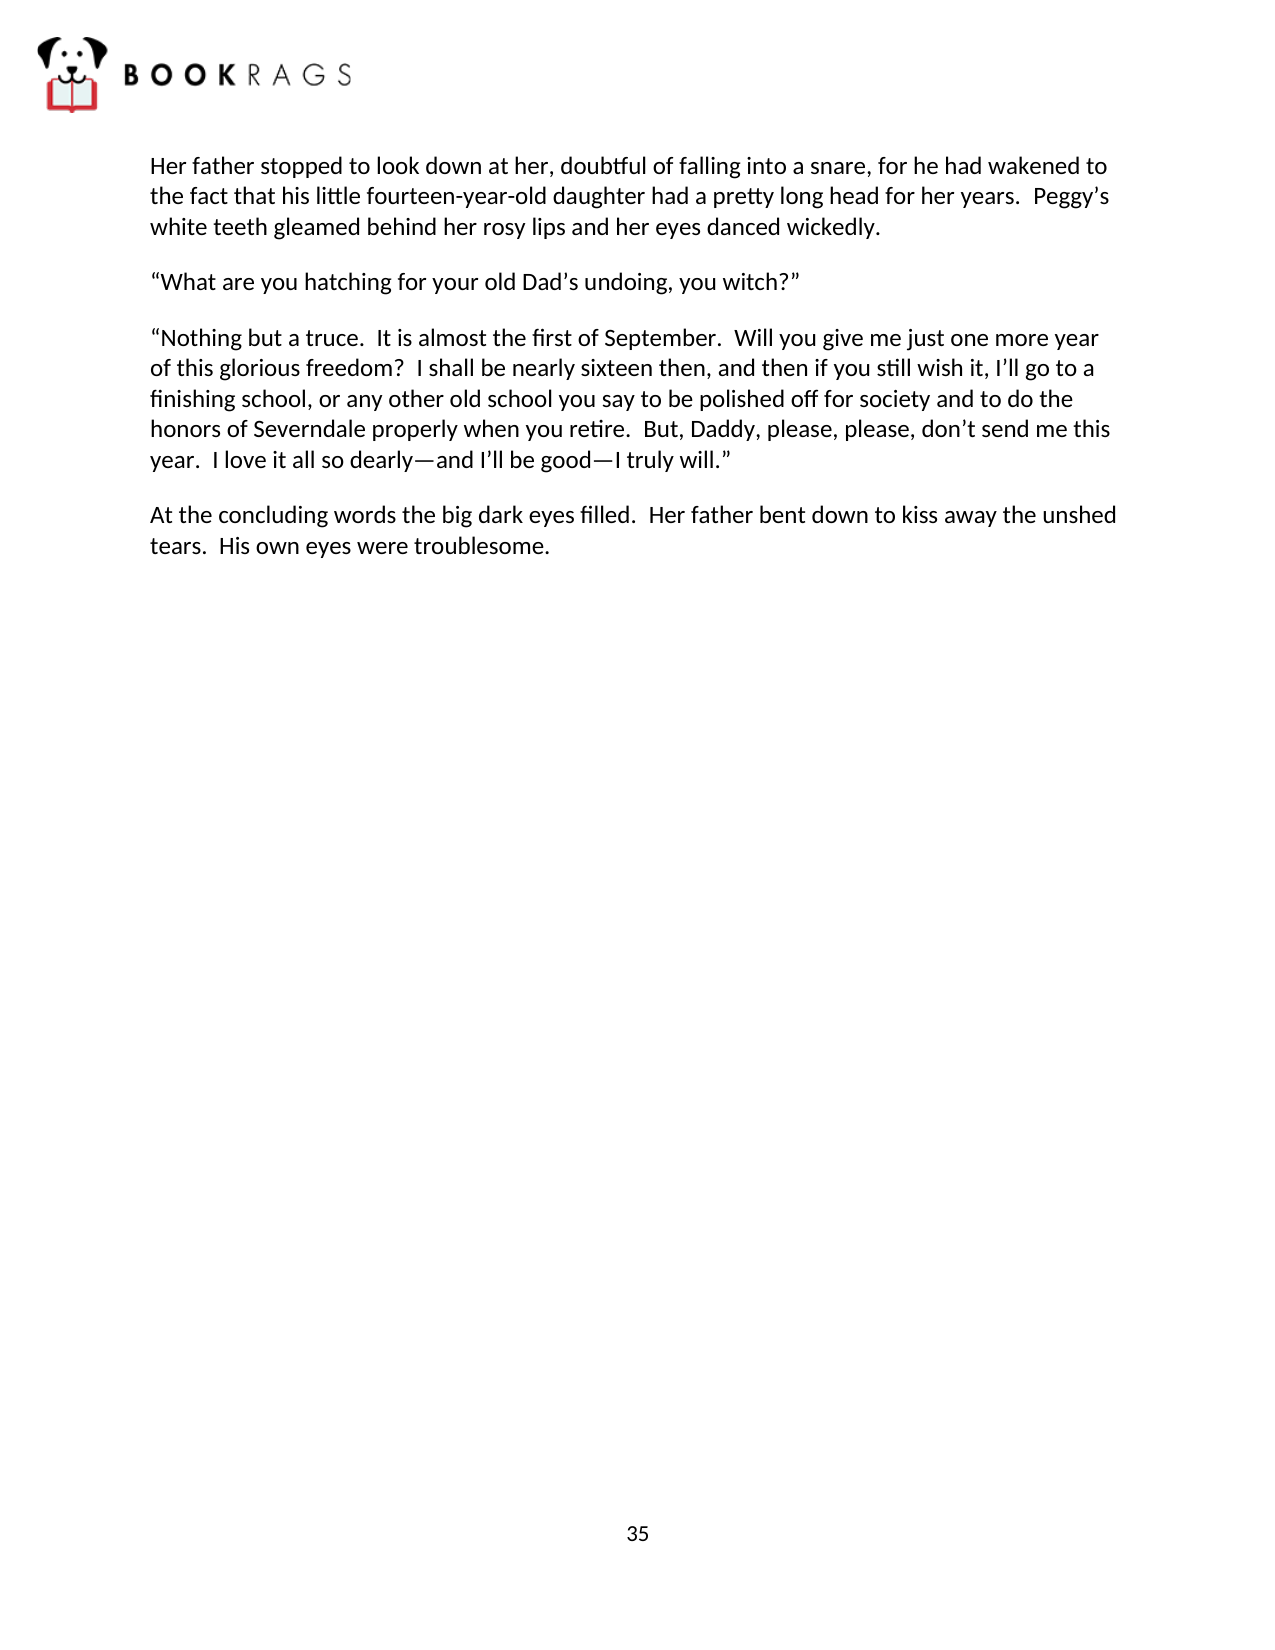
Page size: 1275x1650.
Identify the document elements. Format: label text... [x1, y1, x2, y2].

text Her father stopped to look down at her, doubtful of falling into a snare, for he had wakened to the fact that his little fourteen-year-old daughter had a pretty long head for her years. Peggy’s white teeth gleamed behind her rosy lips and her eyes danced wickedly. [150, 150, 1125, 242]
text “What are you hatching for your old Dad’s undoing, you witch?” [150, 267, 1125, 297]
picture [37, 37, 351, 113]
text “Nothing but a truce. It is almost the first of September. Will you give me just one more year of this glorious freedom? I shall be nearly sixteen then, and then if you still wish it, I’ll go to a finishing school, or any other old school you say to be polished off for society and to do the honors of Severndale properly when you retire. But, Daddy, please, please, don’t send me this year. I love it all so dearly—­and I’ll be good—­I truly will.” [150, 322, 1125, 475]
text At the concluding words the big dark eyes filled. Her father bent down to kiss away the unshed tears. His own eyes were troublesome. [150, 500, 1125, 561]
